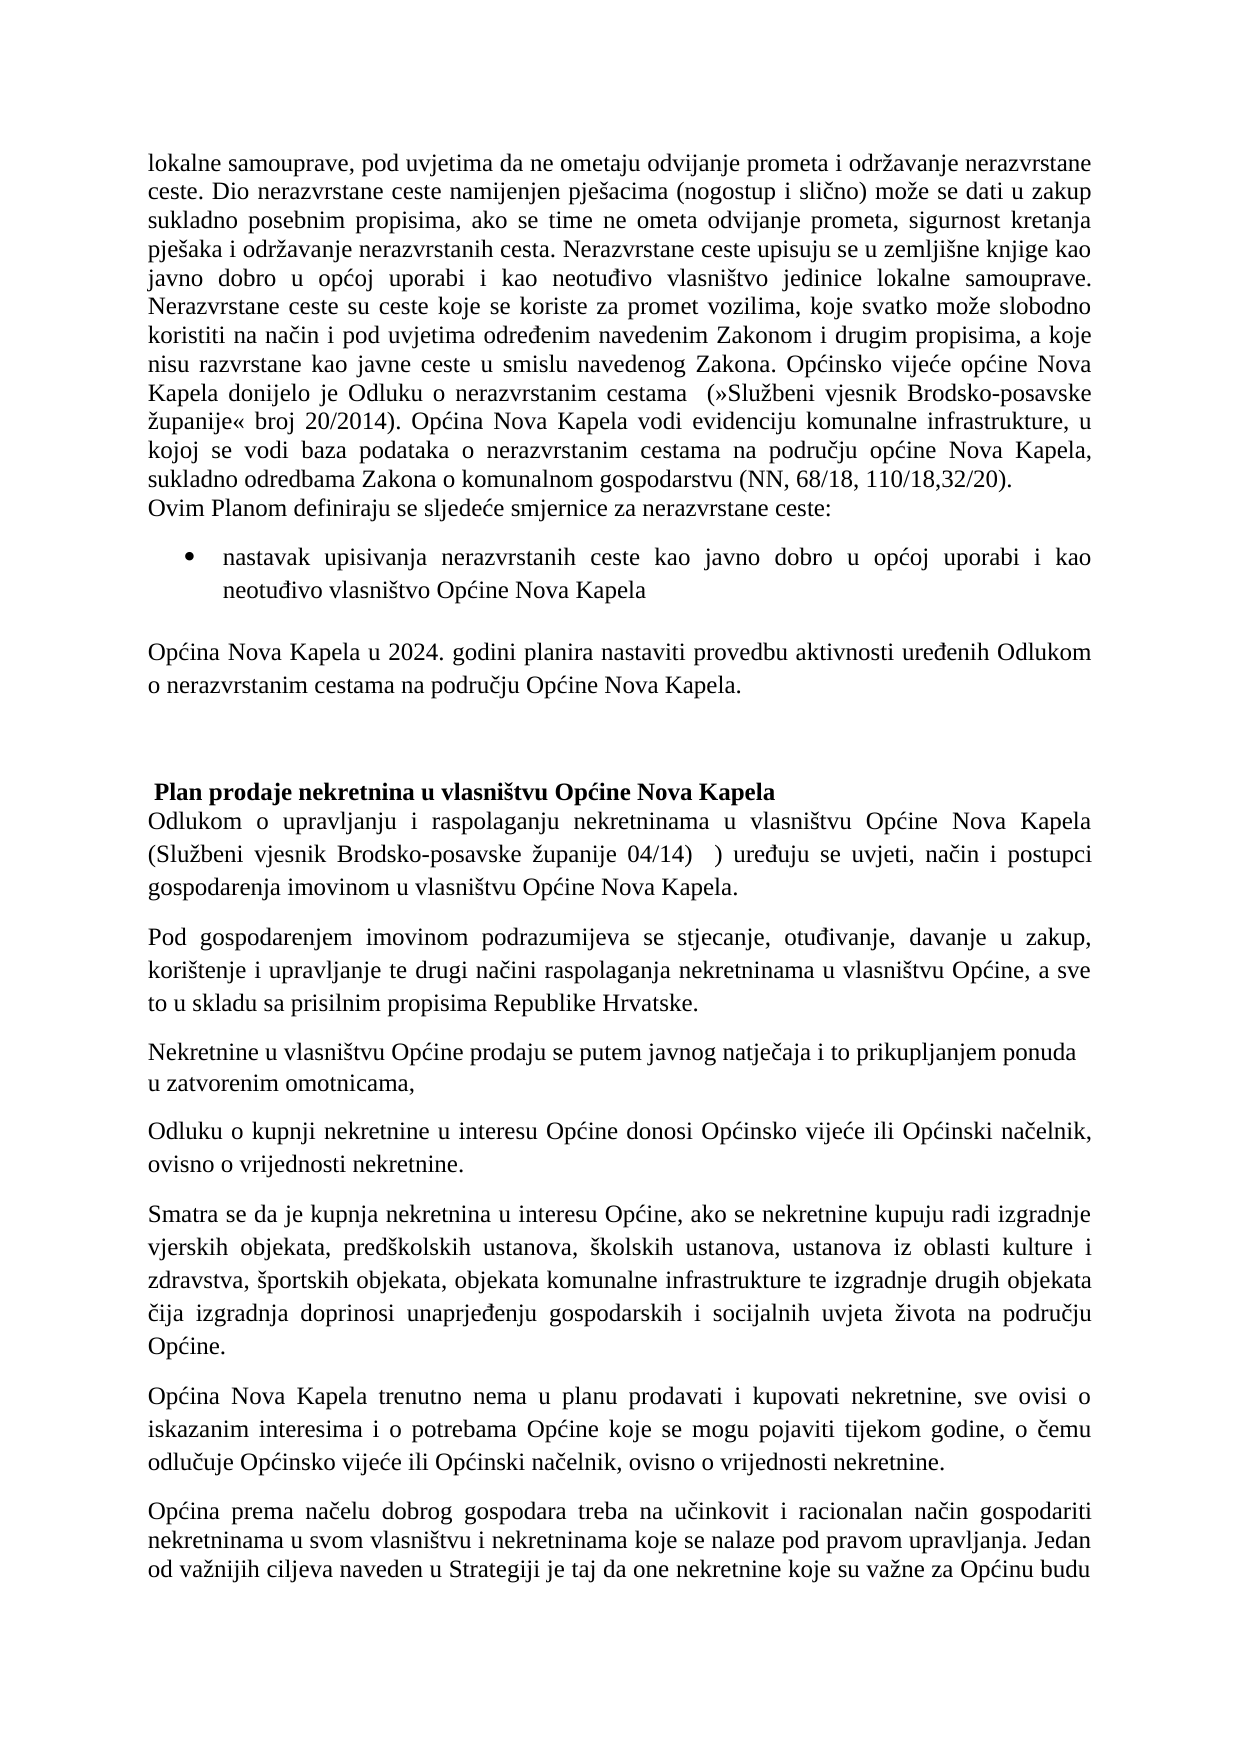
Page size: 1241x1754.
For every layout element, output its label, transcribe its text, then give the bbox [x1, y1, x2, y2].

text Općina Nova Kapela trenutno nema u planu prodavati i kupovati nekretnine, sve ovisi o iskazanim interesima i o potrebama Općine koje se mogu pojaviti tijekom godine, o čemu odlučuje Općinsko vijeće ili Općinski načelnik, ovisno o vrijednosti nekretnine. [148, 1381, 1093, 1476]
text Ovim Planom definiraju se sljedeće smjernice za nerazvrstane ceste: [148, 493, 1093, 521]
text Odlukom o upravljanju i raspolaganju nekretninama u vlasništvu Općine Nova Kapela (Službeni vjesnik Brodsko-posavske županije 04/14) ) uređuju se uvjeti, način i postupci gospodarenja imovinom u vlasništvu Općine Nova Kapela. [148, 806, 1093, 901]
text Plan prodaje nekretnina u vlasništvu Općine Nova Kapela [148, 777, 1093, 806]
text Odluku o kupnji nekretnine u interesu Općine donosi Općinsko vijeće ili Općinski načelnik, ovisno o vrijednosti nekretnine. [148, 1116, 1093, 1178]
text Pod gospodarenjem imovinom podrazumijeva se stjecanje, otuđivanje, davanje u zakup, korištenje i upravljanje te drugi načini raspolaganja nekretninama u vlasništvu Općine, a sve to u skladu sa prisilnim propisima Republike Hrvatske. [148, 922, 1093, 1017]
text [148, 148, 1093, 493]
list nastavak upisivanja nerazvrstanih ceste kao javno dobro u općoj uporabi i kao neotuđivo vlasništvo Općine Nova Kapela [185, 542, 1093, 604]
text Nekretnine u vlasništvu Općine prodaju se putem javnog natječaja i to prikupljanjem ponuda u zatvorenim omotnicama, [148, 1037, 1093, 1097]
text Općina Nova Kapela u 2024. godini planira nastaviti provedbu aktivnosti uređenih Odlukom o nerazvrstanim cestama na području Općine Nova Kapela. [148, 637, 1093, 699]
text Smatra se da je kupnja nekretnina u interesu Općine, ako se nekretnine kupuju radi izgradnje vjerskih objekata, predškolskih ustanova, školskih ustanova, ustanova iz oblasti kulture i zdravstva, športskih objekata, objekata komunalne infrastrukture te izgradnje drugih objekata čija izgradnja doprinosi unaprjeđenju gospodarskih i socijalnih uvjeta života na području Općine. [148, 1199, 1093, 1360]
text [148, 1496, 1093, 1583]
